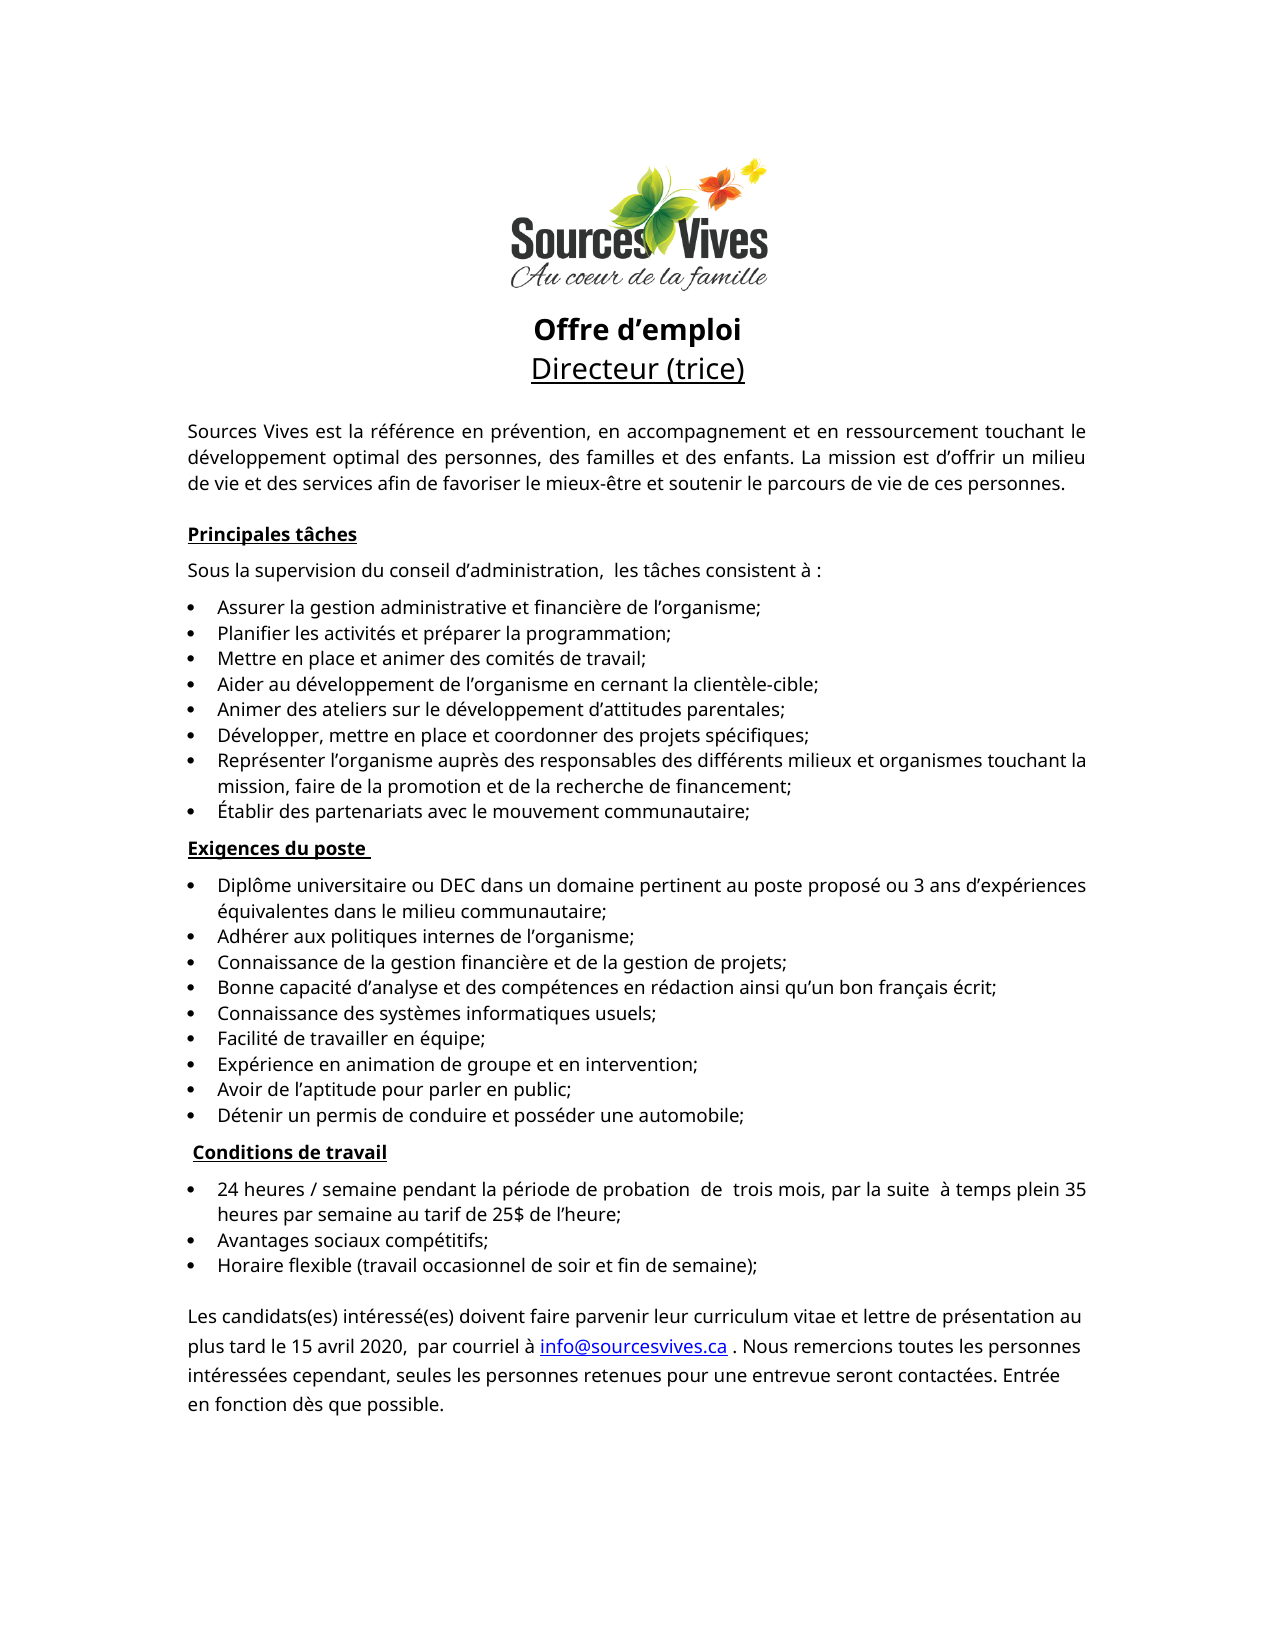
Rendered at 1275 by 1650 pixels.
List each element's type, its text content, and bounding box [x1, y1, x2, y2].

list Assurer la gestion administrative et financière de l’organisme; [187, 595, 1087, 620]
list Planifier les activités et préparer la programmation; [187, 620, 1087, 646]
list Connaissance de la gestion financière et de la gestion de projets; [187, 949, 1087, 975]
list Avoir de l’aptitude pour parler en public; [187, 1077, 1087, 1102]
picture [494, 150, 782, 298]
text Exigences du poste [187, 836, 1087, 861]
text Les candidats(es) intéressé(es) doivent faire parvenir leur curriculum vitae et lettre de présentation au plus tard le 15 avril 2020, par courriel à info@sourcesvives.ca . Nous remercions toutes les personnes intéressées cependant, seules les personnes retenues pour une entrevue seront contactées. Entrée en fonction dès que possible. [187, 1304, 1087, 1417]
list Développer, mettre en place et coordonner des projets spécifiques; [187, 722, 1087, 748]
list Détenir un permis de conduire et posséder une automobile; [187, 1102, 1087, 1128]
list Facilité de travailler en équipe; [187, 1026, 1087, 1051]
text Directeur (trice) [187, 349, 1087, 388]
list Horaire flexible (travail occasionnel de soir et fin de semaine); [187, 1253, 1087, 1278]
list Avantages sociaux compétitifs; [187, 1227, 1087, 1253]
list Adhérer aux politiques internes de l’organisme; [187, 924, 1087, 949]
list Mettre en place et animer des comités de travail; [187, 646, 1087, 671]
text Sources Vives est la référence en prévention, en accompagnement et en ressourcement touchant le développement optimal des personnes, des familles et des enfants. La mission est d’offrir un milieu de vie et des services afin de favoriser le mieux-être et soutenir le parcours de vie de ces personnes. [187, 419, 1087, 495]
text Principales tâches [187, 521, 1087, 546]
list Établir des partenariats avec le mouvement communautaire; [187, 799, 1087, 824]
list Animer des ateliers sur le développement d’attitudes parentales; [187, 697, 1087, 722]
list 24 heures / semaine pendant la période de probation de trois mois, par la suite à temps plein 35 heures par semaine au tarif de 25$ de l’heure; [187, 1176, 1087, 1227]
list Bonne capacité d’analyse et des compétences en rédaction ainsi qu’un bon français écrit; [187, 975, 1087, 1000]
list Diplôme universitaire ou DEC dans un domaine pertinent au poste proposé ou 3 ans d’expériences équivalentes dans le milieu communautaire; [187, 873, 1087, 924]
text Offre d’emploi [187, 309, 1087, 349]
list Connaissance des systèmes informatiques usuels; [187, 1000, 1087, 1026]
list Expérience en animation de groupe et en intervention; [187, 1051, 1087, 1077]
list Aider au développement de l’organisme en cernant la clientèle-cible; [187, 671, 1087, 697]
list Représenter l’organisme auprès des responsables des différents milieux et organismes touchant la mission, faire de la promotion et de la recherche de financement; [187, 748, 1087, 799]
text Sous la supervision du conseil d’administration, les tâches consistent à : [187, 558, 1087, 583]
text Conditions de travail [187, 1139, 1087, 1165]
